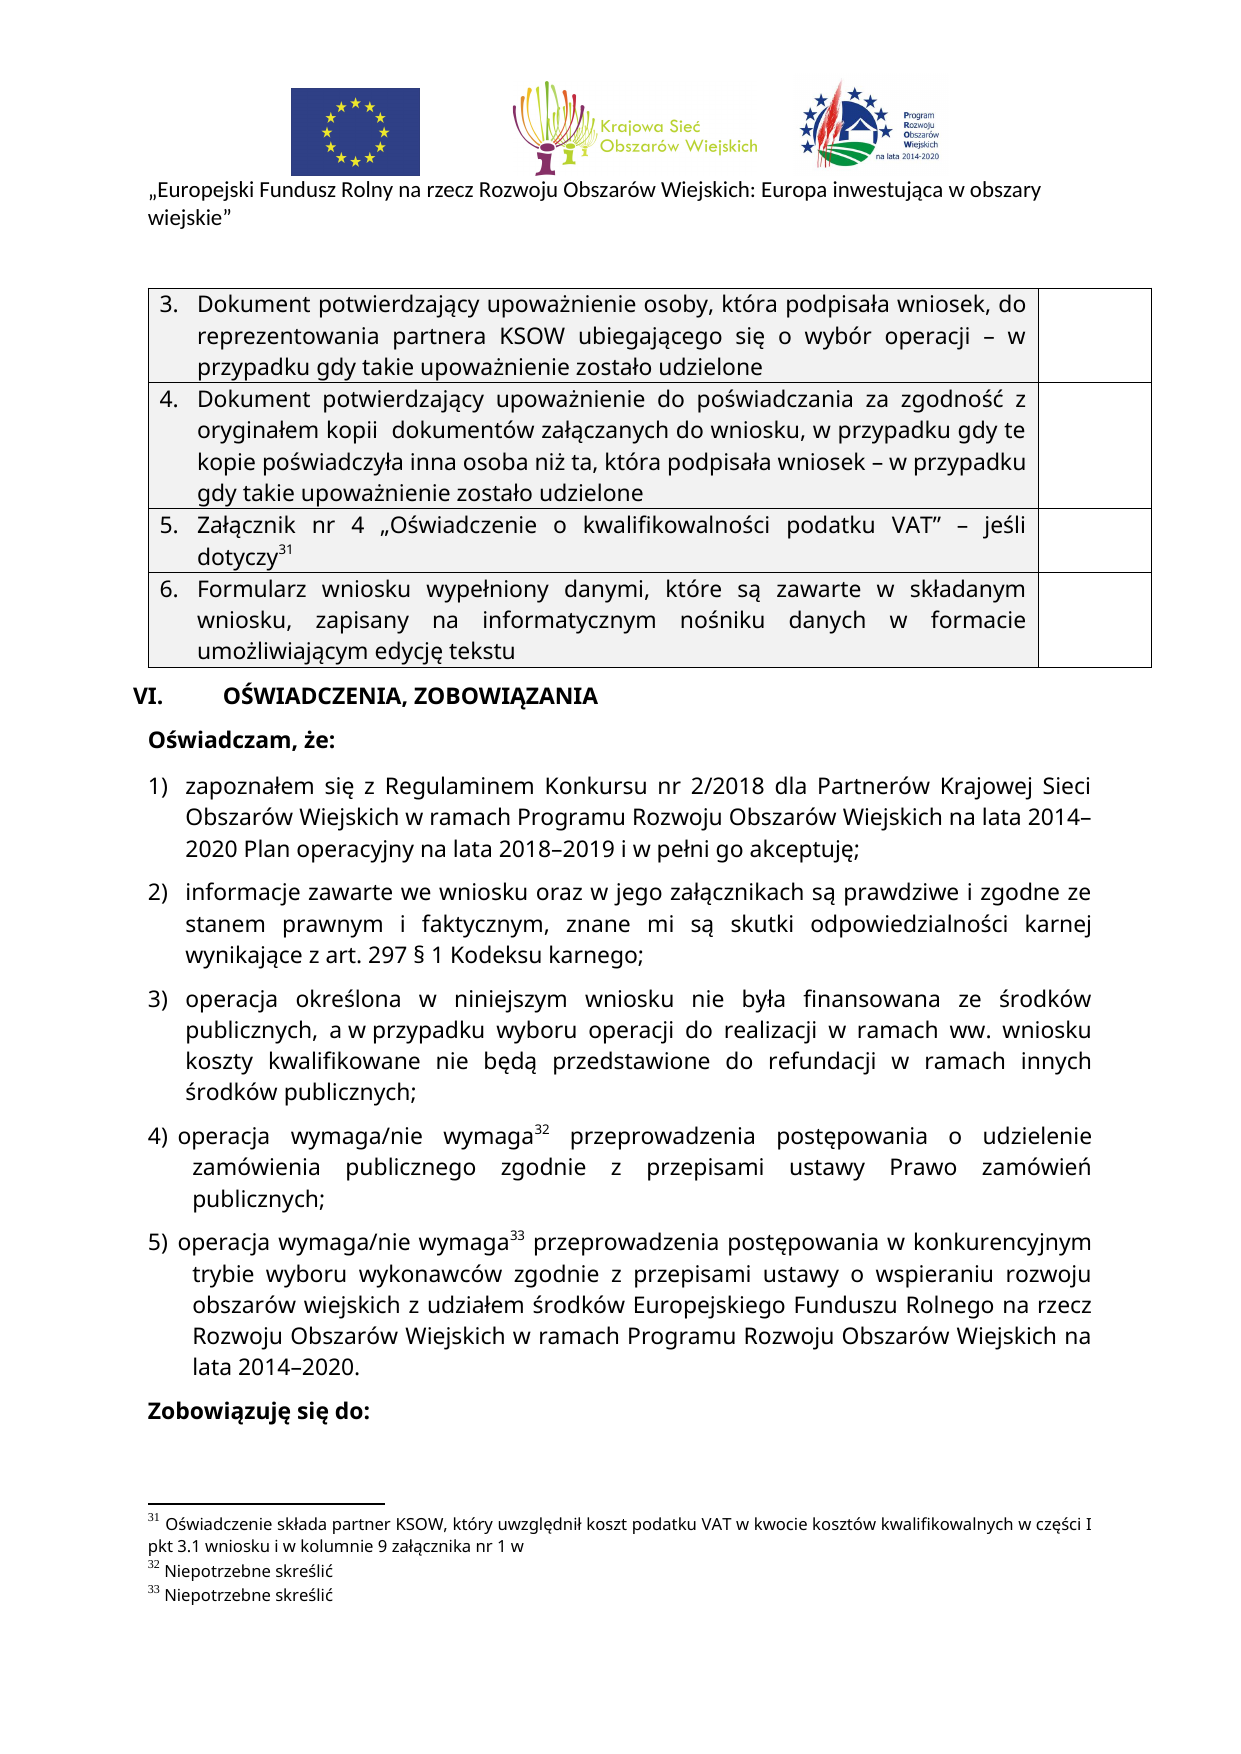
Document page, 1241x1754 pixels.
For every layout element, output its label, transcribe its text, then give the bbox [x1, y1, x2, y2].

table_cell Formularz wniosku wypełniony danymi, które są zawarte w składanym wniosku, zapisany na informatycznym nośniku danych w formacie umożliwiającym edycję tekstu [149, 573, 1038, 667]
picture [793, 73, 950, 176]
list operacja wymaga/nie wymaga przeprowadzenia postępowania o udzielenie zamówienia publicznego zgodnie z przepisami ustawy Prawo zamówień publicznych; [148, 1120, 1093, 1214]
picture [291, 88, 420, 176]
table_cell [1039, 509, 1151, 572]
list OŚWIADCZENIA, ZOBOWIĄZANIA [133, 680, 1093, 711]
table_cell Dokument potwierdzający upoważnienie osoby, która podpisała wniosek, do reprezentowania partnera KSOW ubiegającego się o wybór operacji – w przypadku gdy takie upoważnienie zostało udzielone [149, 289, 1038, 382]
table_cell [1039, 573, 1151, 667]
picture [512, 81, 757, 176]
list operacja określona w niniejszym wniosku nie była finansowana ze środków publicznych, a w przypadku wyboru operacji do realizacji w ramach ww. wniosku koszty kwalifikowane nie będą przedstawione do refundacji w ramach innych środków publicznych; [148, 983, 1093, 1108]
table_cell Dokument potwierdzający upoważnienie do poświadczania za zgodność z oryginałem kopii dokumentów załączanych do wniosku, w przypadku gdy te kopie poświadczyła inna osoba niż ta, która podpisała wniosek – w przypadku gdy takie upoważnienie zostało udzielone [149, 383, 1038, 508]
text Oświadczam, że: [148, 724, 1093, 755]
list zapoznałem się z Regulaminem Konkursu nr 2/2018 dla Partnerów Krajowej Sieci Obszarów Wiejskich w ramach Programu Rozwoju Obszarów Wiejskich na lata 2014–2020 Plan operacyjny na lata 2018–2019 i w pełni go akceptuję; [148, 770, 1093, 864]
list operacja wymaga/nie wymaga przeprowadzenia postępowania w konkurencyjnym trybie wyboru wykonawców zgodnie z przepisami ustawy o wspieraniu rozwoju obszarów wiejskich z udziałem środków Europejskiego Funduszu Rolnego na rzecz Rozwoju Obszarów Wiejskich w ramach Programu Rozwoju Obszarów Wiejskich na lata 2014–2020. [148, 1226, 1093, 1383]
table_cell Załącznik nr 4 „Oświadczenie o kwalifikowalności podatku VAT” – jeśli dotyczy [149, 509, 1038, 572]
table_cell [1039, 289, 1151, 382]
list informacje zawarte we wniosku oraz w jego załącznikach są prawdziwe i zgodne ze stanem prawnym i faktycznym, znane mi są skutki odpowiedzialności karnej wynikające z art. 297 § 1 Kodeksu karnego; [148, 876, 1093, 970]
text Zobowiązuję się do: [148, 1395, 1093, 1426]
table_cell [1039, 383, 1151, 508]
